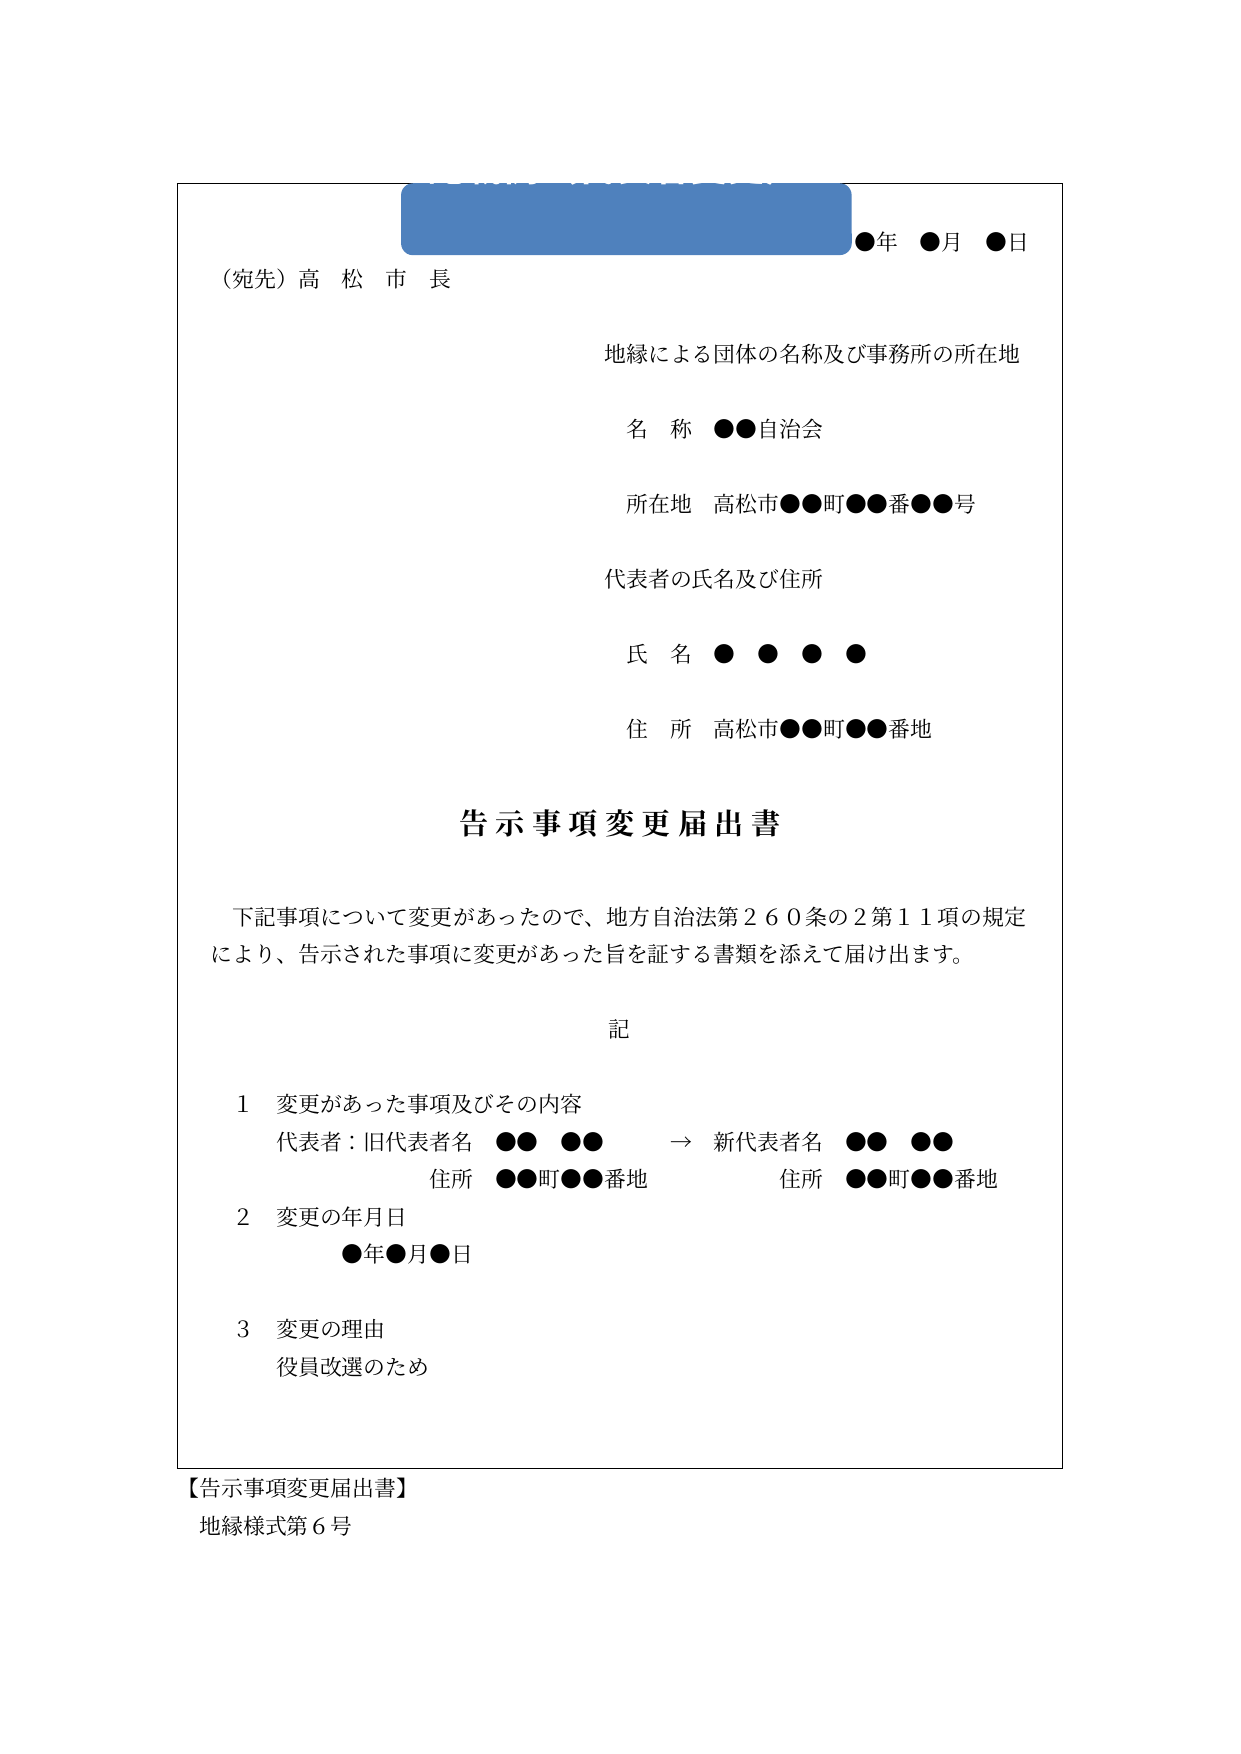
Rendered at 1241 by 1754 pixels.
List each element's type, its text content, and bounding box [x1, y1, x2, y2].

text 地縁様式第６号 [177, 1506, 1063, 1543]
table_header ●年 ●月 ●日 （宛先）高 松 市 長 地縁による団体の名称及び事務所の所在地 名 称 ●●自治会 所在地 高松市●●町●●番●●号 代表者の氏名及び住所 氏 名 ● ● ● ● 住 所 高松市●●町●●番地 告 示 事 項 変 更 届 出 書 下記事項について変更があったので、地方自治法第２６０条の２第１１項の規定により、告示された事項に変更があった旨を証する書類を添えて届け出ます。 記 １ 変更があった事項及びその内容 代表者：旧代表者名 ●● ●● → 新代表者名 ●● ●● 住所 ●●町●●番地 住所 ●●町●●番地 ２ 変更の年月日 ●年●月●日 ３ 変更の理由 役員改選のため [178, 184, 1062, 1467]
text 【告示事項変更届出書】 [177, 1469, 1063, 1506]
